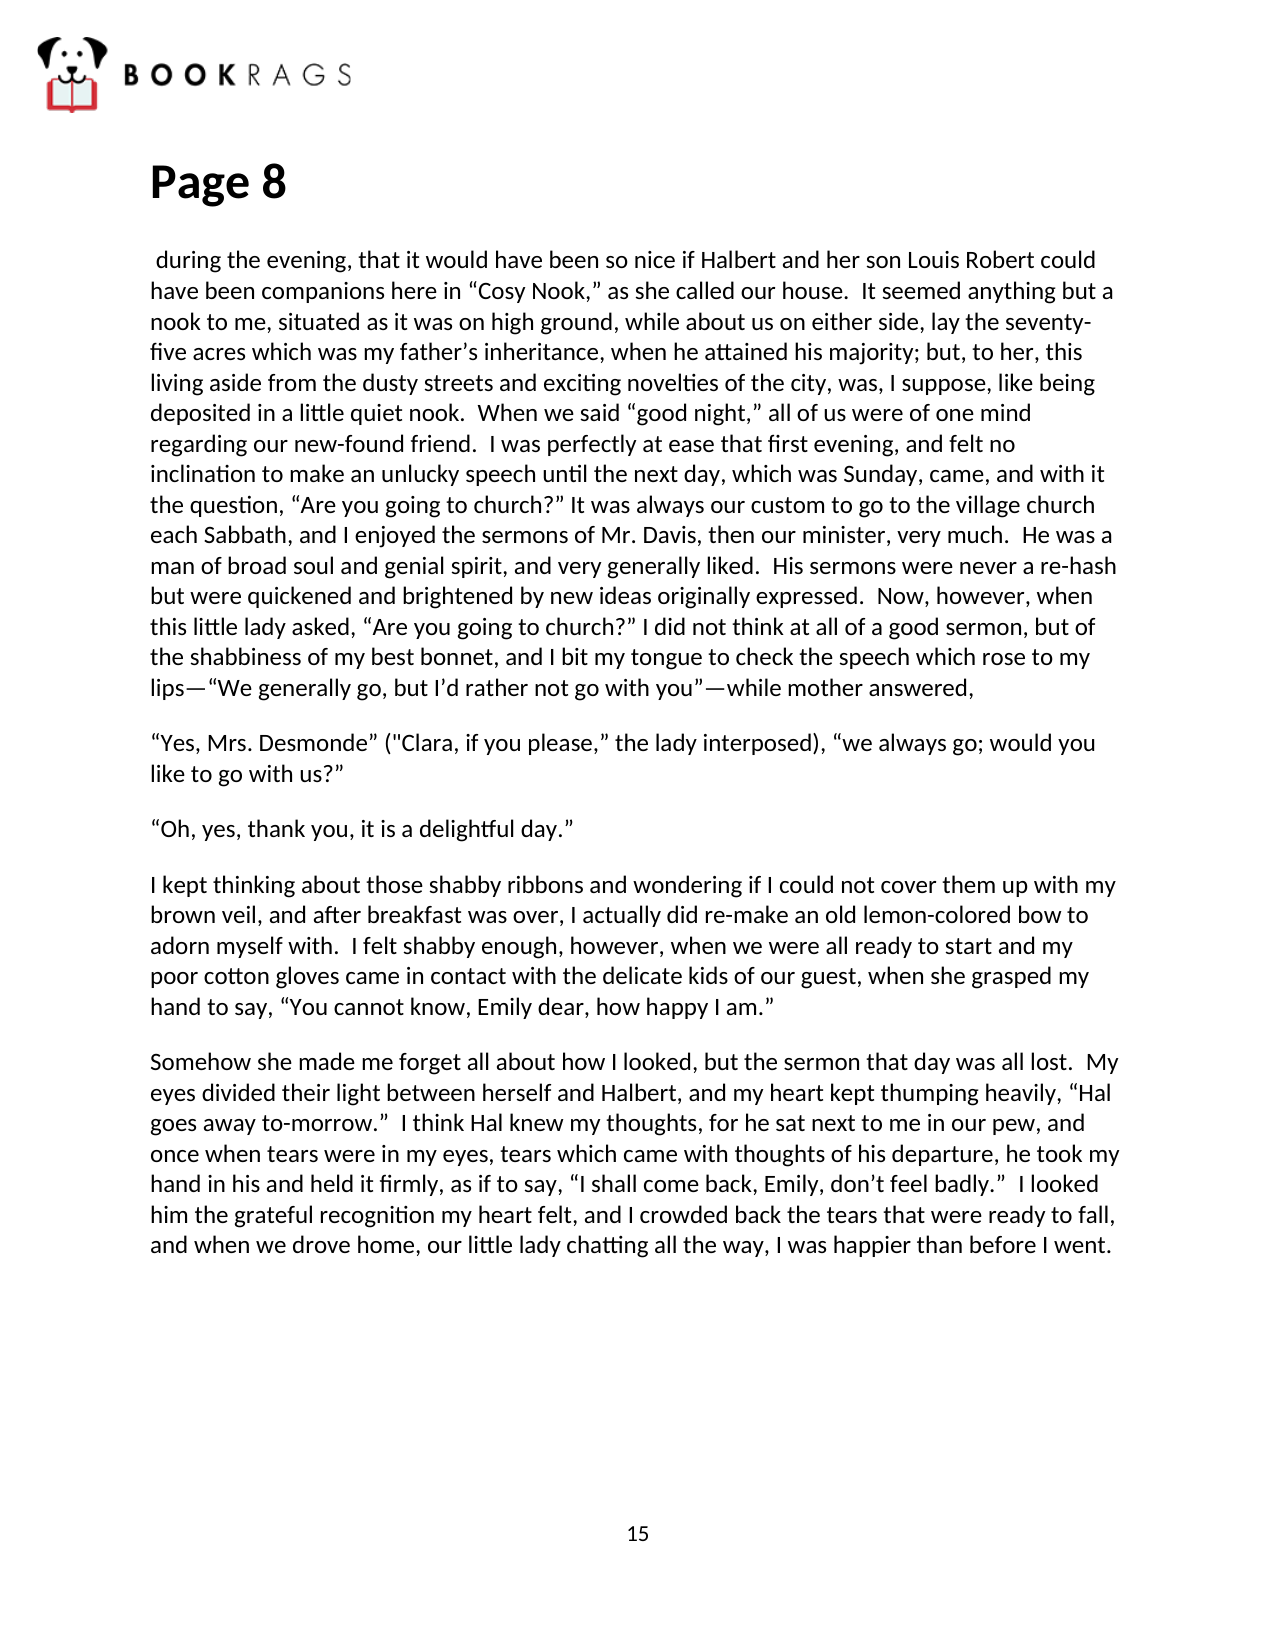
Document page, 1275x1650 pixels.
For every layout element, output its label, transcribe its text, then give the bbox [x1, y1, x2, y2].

text Page 8 [150, 150, 1125, 211]
text during the evening, that it would have been so nice if Halbert and her son Louis Robert could have been companions here in “Cosy Nook,” as she called our house. It seemed anything but a nook to me, situated as it was on high ground, while about us on either side, lay the seventy-five acres which was my father’s inheritance, when he attained his majority; but, to her, this living aside from the dusty streets and exciting novelties of the city, was, I suppose, like being deposited in a little quiet nook. When we said “good night,” all of us were of one mind regarding our new-found friend. I was perfectly at ease that first evening, and felt no inclination to make an unlucky speech until the next day, which was Sunday, came, and with it the question, “Are you going to church?” It was always our custom to go to the village church each Sabbath, and I enjoyed the sermons of Mr. Davis, then our minister, very much. He was a man of broad soul and genial spirit, and very generally liked. His sermons were never a re-hash but were quickened and brightened by new ideas originally expressed. Now, however, when this little lady asked, “Are you going to church?” I did not think at all of a good sermon, but of the shabbiness of my best bonnet, and I bit my tongue to check the speech which rose to my lips—­“We generally go, but I’d rather not go with you”—­while mother answered, [150, 244, 1125, 702]
text Somehow she made me forget all about how I looked, but the sermon that day was all lost. My eyes divided their light between herself and Halbert, and my heart kept thumping heavily, “Hal goes away to-morrow.” I think Hal knew my thoughts, for he sat next to me in our pew, and once when tears were in my eyes, tears which came with thoughts of his departure, he took my hand in his and held it firmly, as if to say, “I shall come back, Emily, don’t feel badly.” I looked him the grateful recognition my heart felt, and I crowded back the tears that were ready to fall, and when we drove home, our little lady chatting all the way, I was happier than before I went. [150, 1047, 1125, 1260]
text “Oh, yes, thank you, it is a delightful day.” [150, 813, 1125, 844]
picture [37, 37, 351, 113]
text I kept thinking about those shabby ribbons and wondering if I could not cover them up with my brown veil, and after breakfast was over, I actually did re-make an old lemon-colored bow to adorn myself with. I felt shabby enough, however, when we were all ready to start and my poor cotton gloves came in contact with the delicate kids of our guest, when she grasped my hand to say, “You cannot know, Emily dear, how happy I am.” [150, 869, 1125, 1022]
text “Yes, Mrs. Desmonde” ("Clara, if you please,” the lady interposed), “we always go; would you like to go with us?” [150, 727, 1125, 788]
